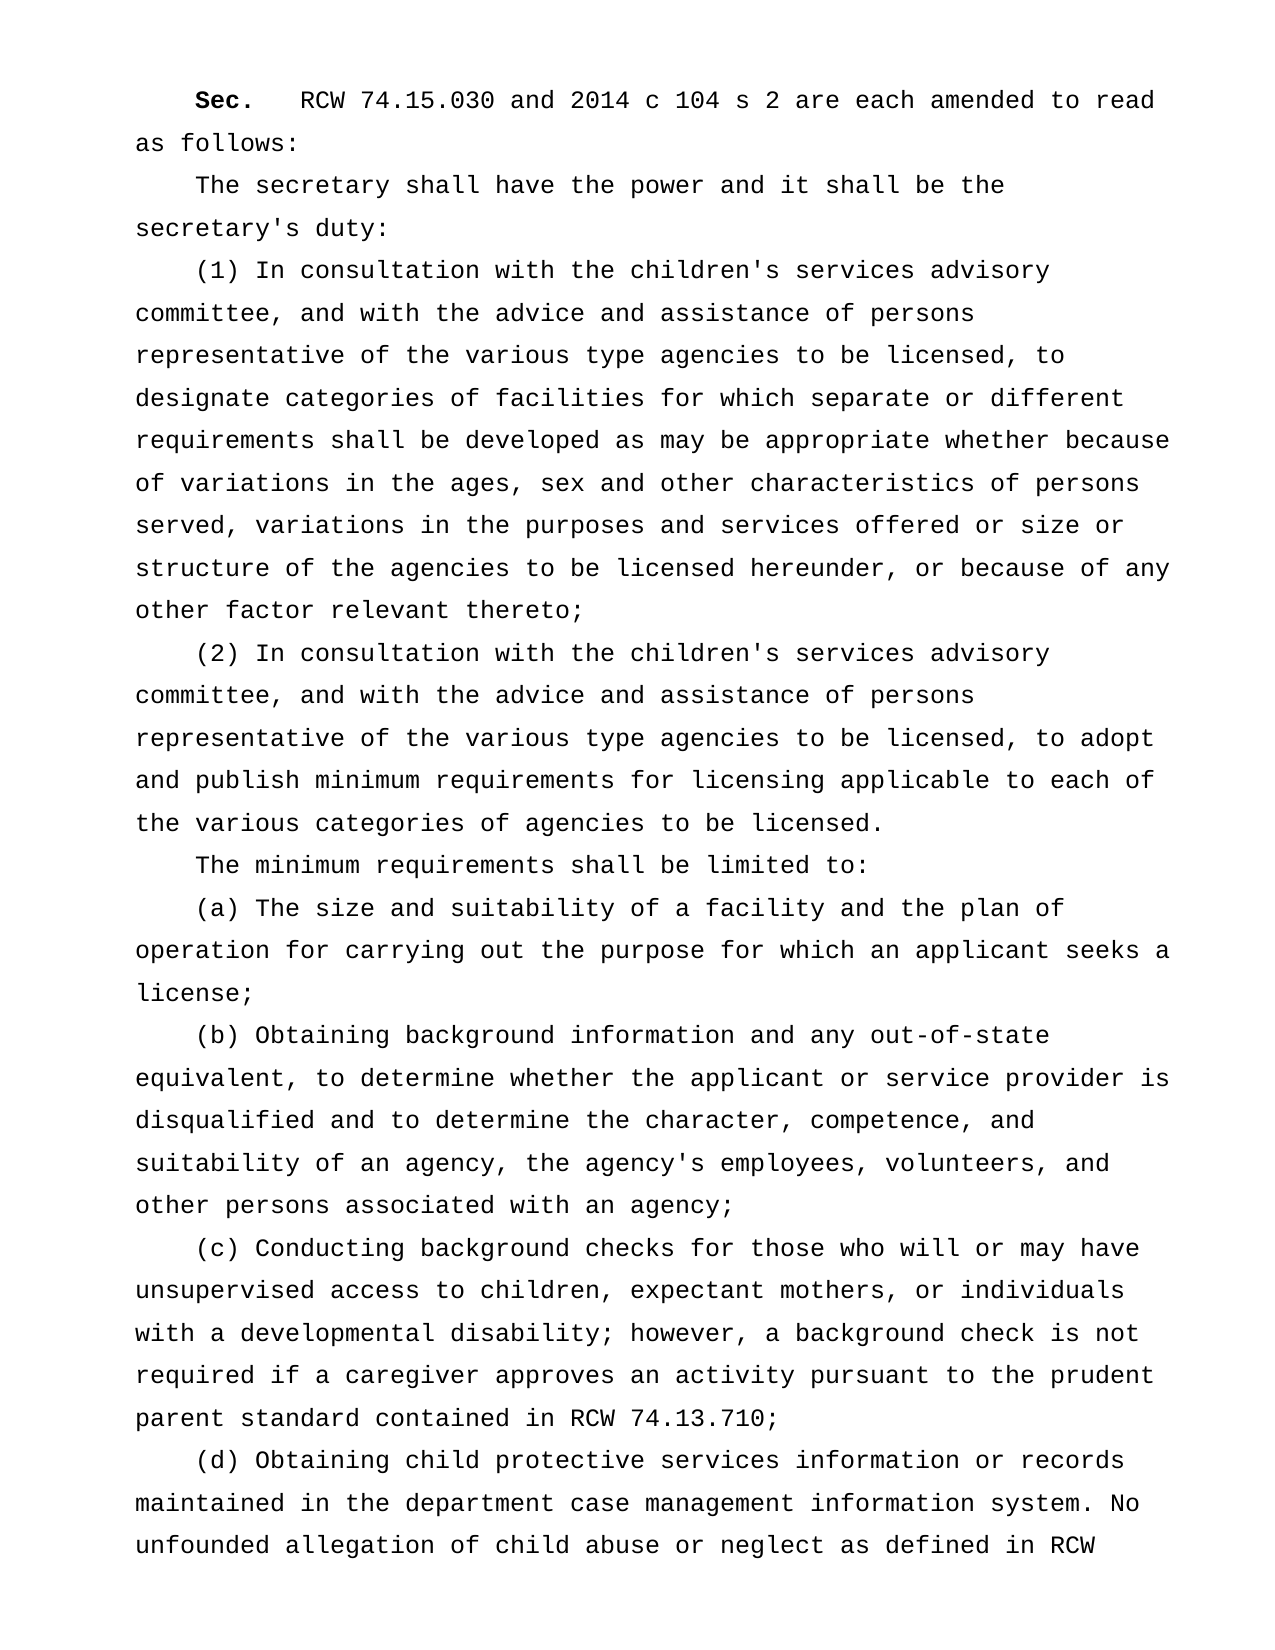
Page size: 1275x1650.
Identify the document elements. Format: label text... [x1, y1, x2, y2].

text (b) Obtaining background information and any out-of-state equivalent, to determine whether the applicant or service provider is disqualified and to determine the character, competence, and suitability of an agency, the agency's employees, volunteers, and other persons associated with an agency; [135, 1010, 1170, 1222]
text (c) Conducting background checks for those who will or may have unsupervised access to children, expectant mothers, or individuals with a developmental disability; however, a background check is not required if a caregiver approves an activity pursuant to the prudent parent standard contained in RCW 74.13.710; [135, 1222, 1170, 1435]
text Sec. RCW 74.15.030 and 2014 c 104 s 2 are each amended to read as follows: [135, 75, 1170, 160]
text (1) In consultation with the children's services advisory committee, and with the advice and assistance of persons representative of the various type agencies to be licensed, to designate categories of facilities for which separate or different requirements shall be developed as may be appropriate whether because of variations in the ages, sex and other characteristics of persons served, variations in the purposes and services offered or size or structure of the agencies to be licensed hereunder, or because of any other factor relevant thereto; [135, 245, 1170, 627]
text The secretary shall have the power and it shall be the secretary's duty: [135, 160, 1170, 245]
text The minimum requirements shall be limited to: [135, 840, 1170, 882]
text (2) In consultation with the children's services advisory committee, and with the advice and assistance of persons representative of the various type agencies to be licensed, to adopt and publish minimum requirements for licensing applicable to each of the various categories of agencies to be licensed. [135, 627, 1170, 840]
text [135, 1435, 1170, 1562]
text (a) The size and suitability of a facility and the plan of operation for carrying out the purpose for which an applicant seeks a license; [135, 882, 1170, 1010]
